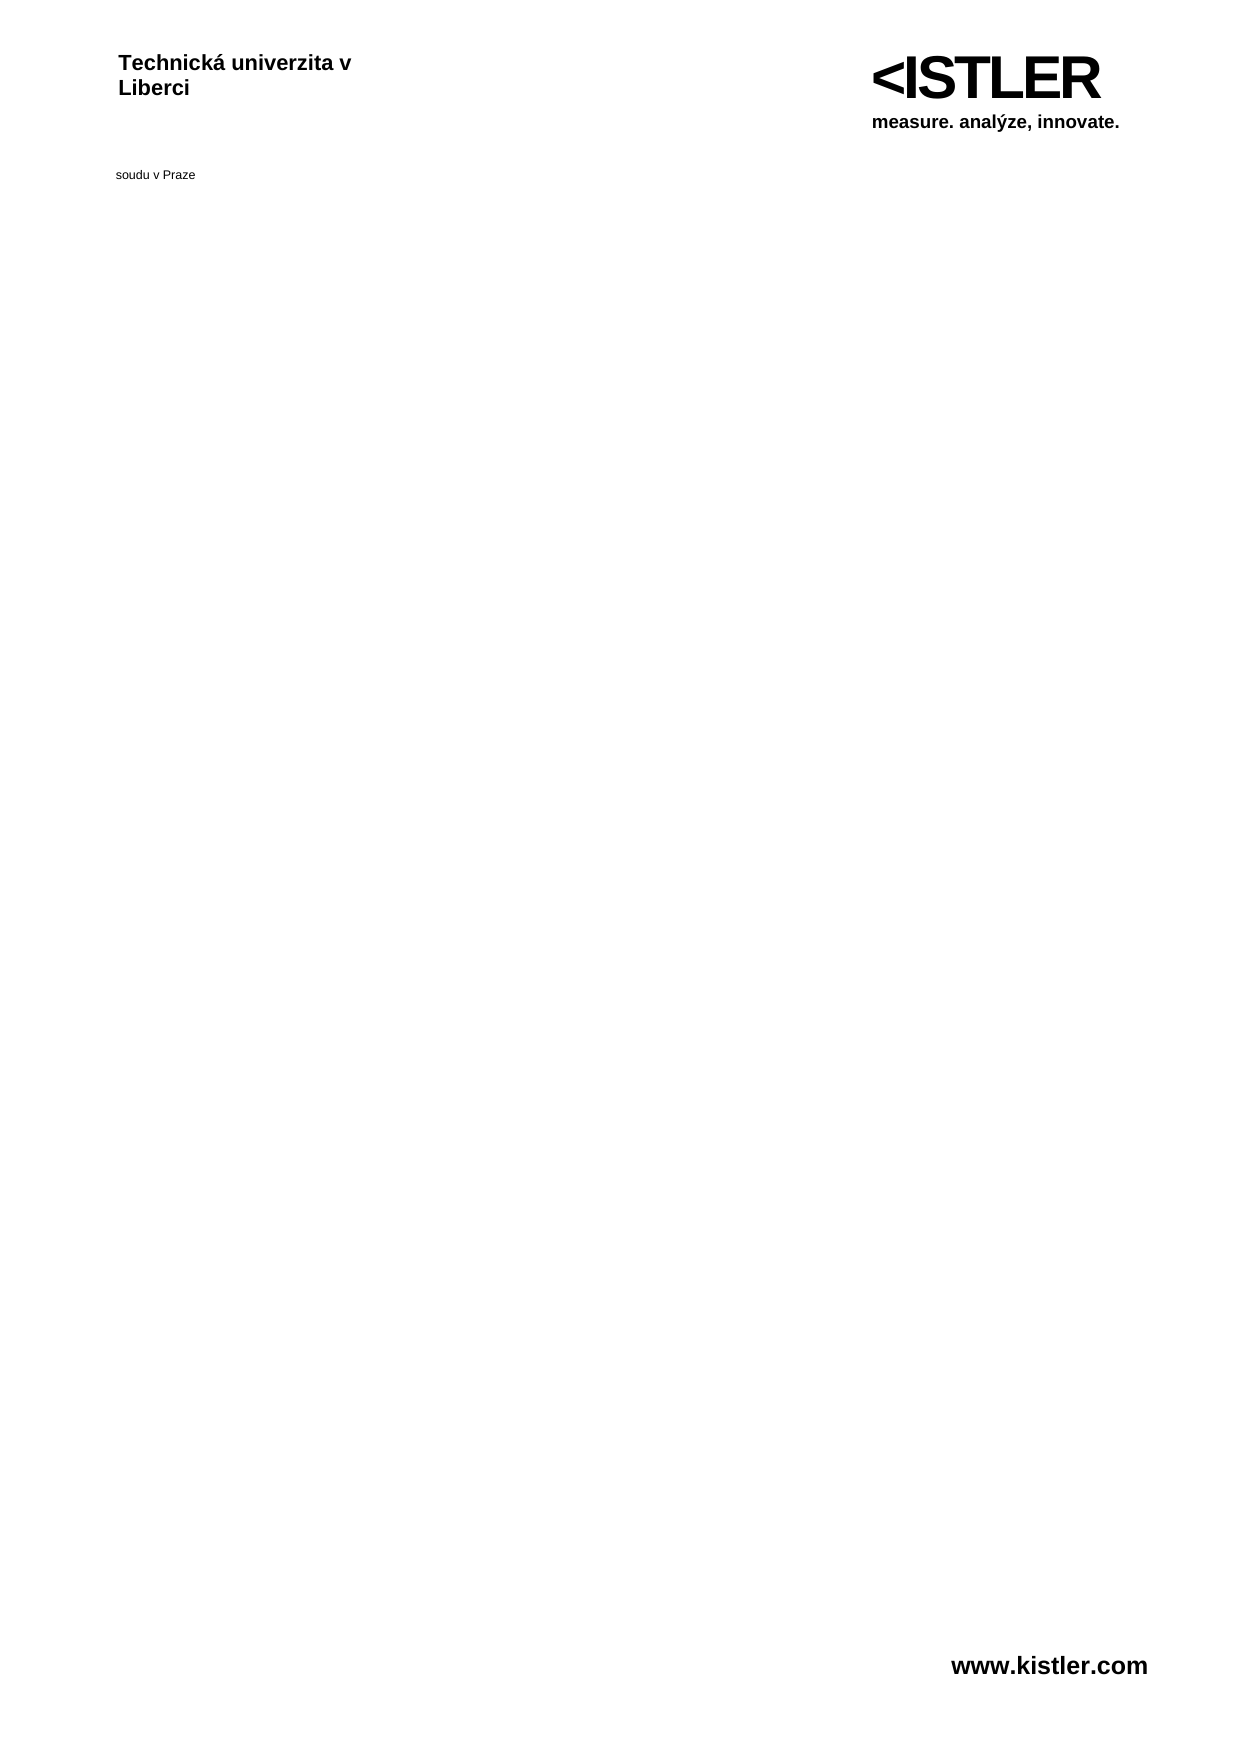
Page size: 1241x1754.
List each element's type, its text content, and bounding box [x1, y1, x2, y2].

text soudu v Praze [116, 168, 436, 182]
